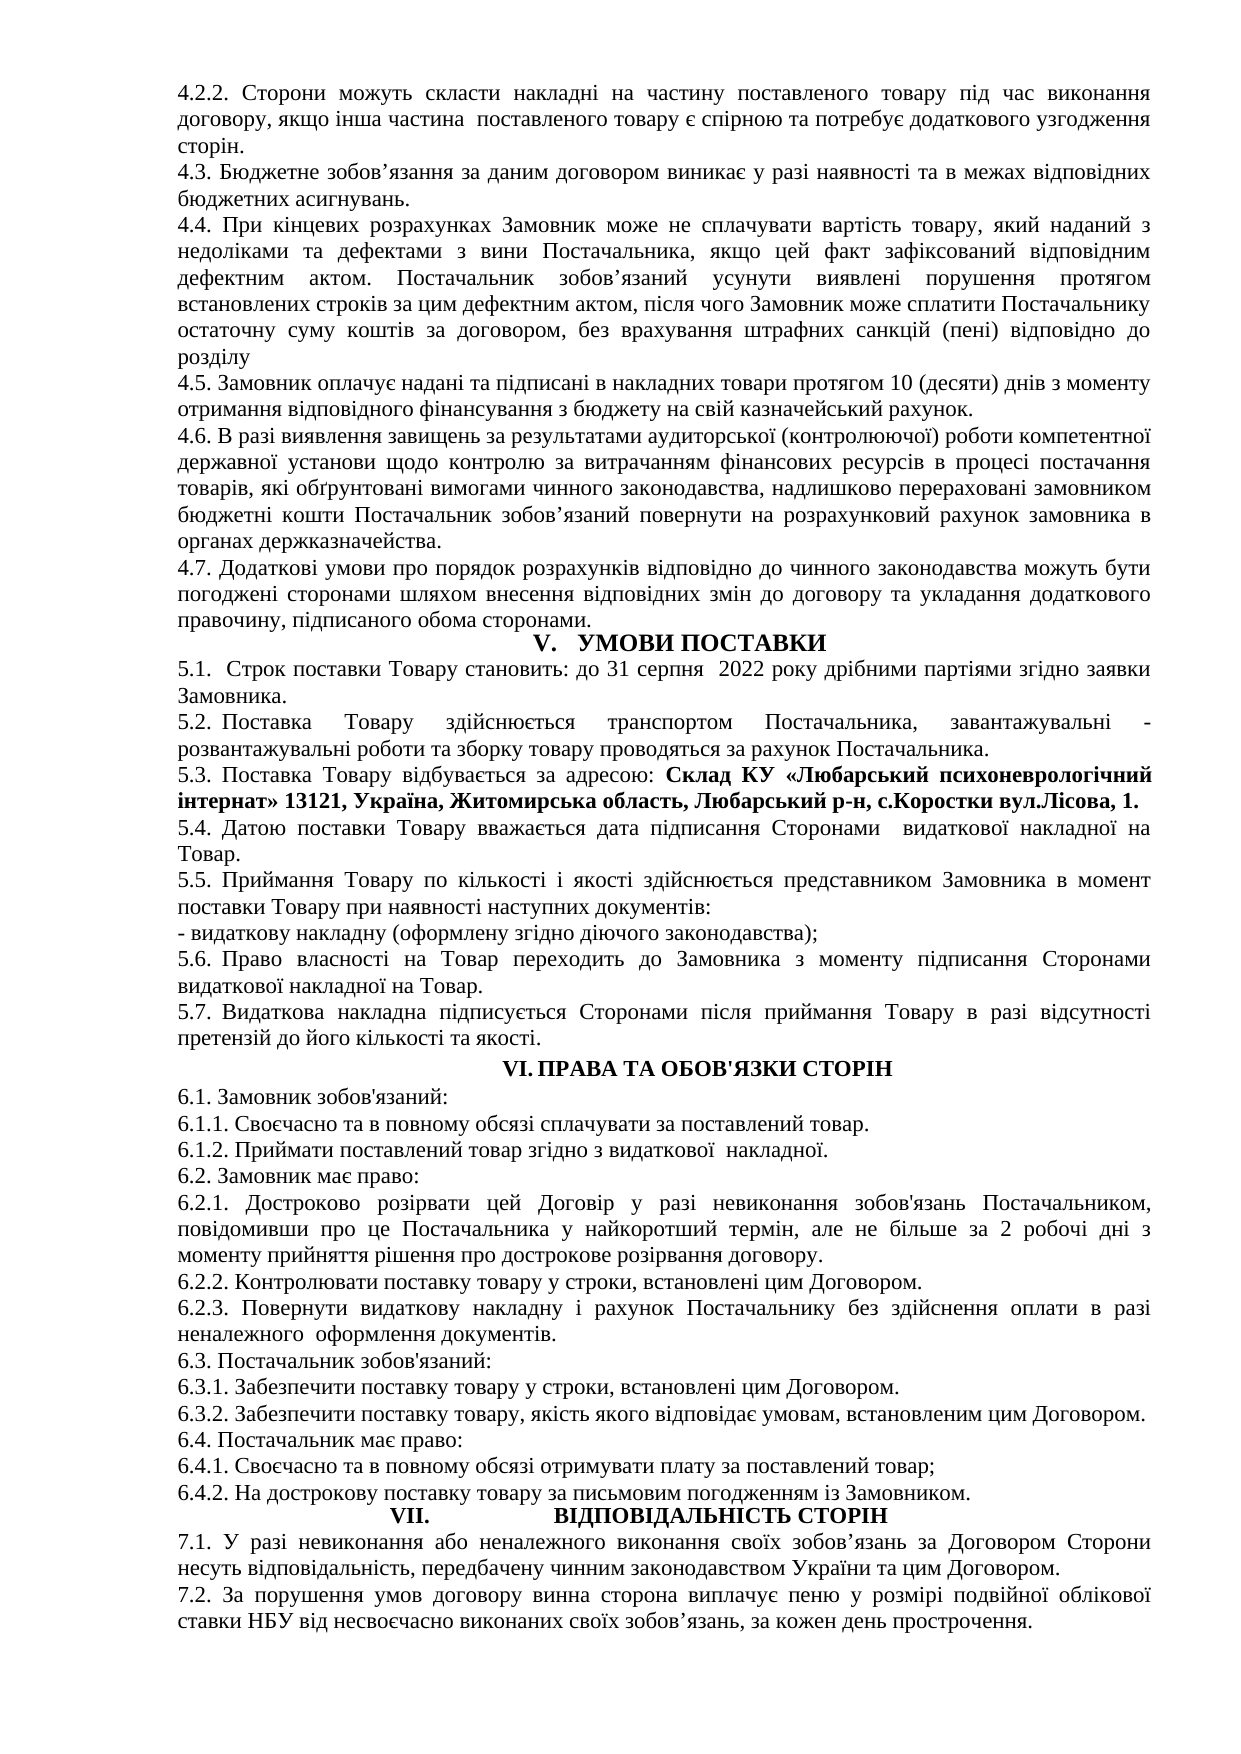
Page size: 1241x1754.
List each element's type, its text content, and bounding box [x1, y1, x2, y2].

text 6.3.2. Забезпечити поставку товару, якість якого відповідає умовам, встановленим цим Договором. [177, 1399, 1152, 1426]
text 4.3. Бюджетне зобов’язання за даним договором виникає у разі наявності та в межах відповідних бюджетних асигнувань. [177, 158, 1152, 211]
text 4.5. Замовник оплачує надані та підписані в накладних товари протягом 10 (десяти) днів з моменту отримання відповідного фінансування з бюджету на свій казначейський рахунок. [177, 369, 1152, 422]
text 4.2.2. Сторони можуть скласти накладні на частину поставленого товару під час виконання договору, якщо інша частина поставленого товару є спірною та потребує додаткового узгодження сторін. [177, 79, 1152, 158]
text 5.1. Строк поставки Товару становить: до 31 серпня 2022 року дрібними партіями згідно заявки Замовника. [177, 656, 1152, 708]
text 6.1.1. Своєчасно та в повному обсязі сплачувати за поставлений товар. [177, 1110, 1152, 1136]
text 5.7. Видаткова накладна підписується Сторонами після приймання Товару в разі відсутності претензій до його кількості та якості. [177, 998, 1152, 1051]
text 4.6. В разі виявлення завищень за результатами аудиторської (контролюючої) роботи компетентної державної установи щодо контролю за витрачанням фінансових ресурсів в процесі постачання товарів, які обґрунтовані вимогами чинного законодавства, надлишково перераховані замовником бюджетні кошти Постачальник зобов’язаний повернути на розрахунковий рахунок замовника в органах держказначейства. [177, 422, 1152, 553]
text 4.4. При кінцевих розрахунках Замовник може не сплачувати вартість товару, який наданий з недоліками та дефектами з вини Постачальника, якщо цей факт зафіксований відповідним дефектним актом. Постачальник зобов’язаний усунути виявлені порушення протягом встановлених строків за цим дефектним актом, після чого Замовник може сплатити Постачальнику остаточну суму коштів за договором, без врахування штрафних санкцій (пені) відповідно до розділу [177, 211, 1152, 369]
list УМОВИ ПОСТАВКИ [207, 633, 1152, 656]
text 6.2.2. Контролювати поставку товару у строки, встановлені цим Договором. [177, 1268, 1152, 1294]
list ПРАВА ТА ОБОВ'ЯЗКИ СТОРІН [215, 1051, 1152, 1083]
text 6.1.2. Приймати поставлений товар згідно з видаткової накладної. [177, 1136, 1152, 1162]
text 6.4.2. На дострокову поставку товару за письмовим погодженням із Замовником. [177, 1479, 1152, 1505]
text 6.2. Замовник має право: [177, 1162, 1152, 1189]
text - видаткову накладну (оформлену згідно діючого законодавства); [177, 919, 1152, 945]
text 6.2.1. Достроково розірвати цей Договір у разі невиконання зобов'язань Постачальником, повідомивши про це Постачальника у найкоротший термін, але не більше за 2 робочі дні з моменту прийняття рішення про дострокове розірвання договору. [177, 1189, 1152, 1268]
text 6.3. Постачальник зобов'язаний: [177, 1347, 1152, 1373]
text 7.2. За порушення умов договору винна сторона виплачує пеню у розмірі подвійної облікової ставки НБУ від несвоєчасно виконаних своїх зобов’язань, за кожен день прострочення. [177, 1581, 1152, 1633]
text 5.4. Датою поставки Товару вважається дата підписання Сторонами видаткової накладної на Товар. [177, 814, 1152, 866]
text 6.1. Замовник зобов'язаний: [177, 1083, 1152, 1110]
list ВІДПОВІДАЛЬНІСТЬ СТОРІН [177, 1505, 1152, 1528]
text 7.1. У разі невиконання або неналежного виконання своїх зобов’язань за Договором Сторони несуть відповідальність, передбачену чинним законодавством України та цим Договором. [177, 1528, 1152, 1581]
text 6.4.1. Своєчасно та в повному обсязі отримувати плату за поставлений товар; [177, 1452, 1152, 1479]
text 4.7. Додаткові умови про порядок розрахунків відповідно до чинного законодавства можуть бути погоджені сторонами шляхом внесення відповідних змін до договору та укладання додаткового правочину, підписаного обома сторонами. [177, 553, 1152, 633]
text 5.2. Поставка Товару здійснюється транспортом Постачальника, завантажувальні - розвантажувальні роботи та зборку товару проводяться за рахунок Постачальника. [177, 708, 1152, 761]
text 6.4. Постачальник має право: [177, 1426, 1152, 1452]
text 5.6. Право власності на Товар переходить до Замовника з моменту підписання Сторонами видаткової накладної на Товар. [177, 945, 1152, 998]
text 5.3. Поставка Товару відбувається за адресою: Склад КУ «Любарський психоневрологічний інтернат» 13121, Україна, Житомирська область, Любарський р-н, с.Коростки вул.Лісова, 1. [177, 761, 1152, 814]
text 6.3.1. Забезпечити поставку товару у строки, встановлені цим Договором. [177, 1373, 1152, 1399]
text 5.5. Приймання Товару по кількості і якості здійснюється представником Замовника в момент поставки Товару при наявності наступних документів: [177, 866, 1152, 919]
text 6.2.3. Повернути видаткову накладну і рахунок Постачальнику без здійснення оплати в разі неналежного оформлення документів. [177, 1294, 1152, 1347]
